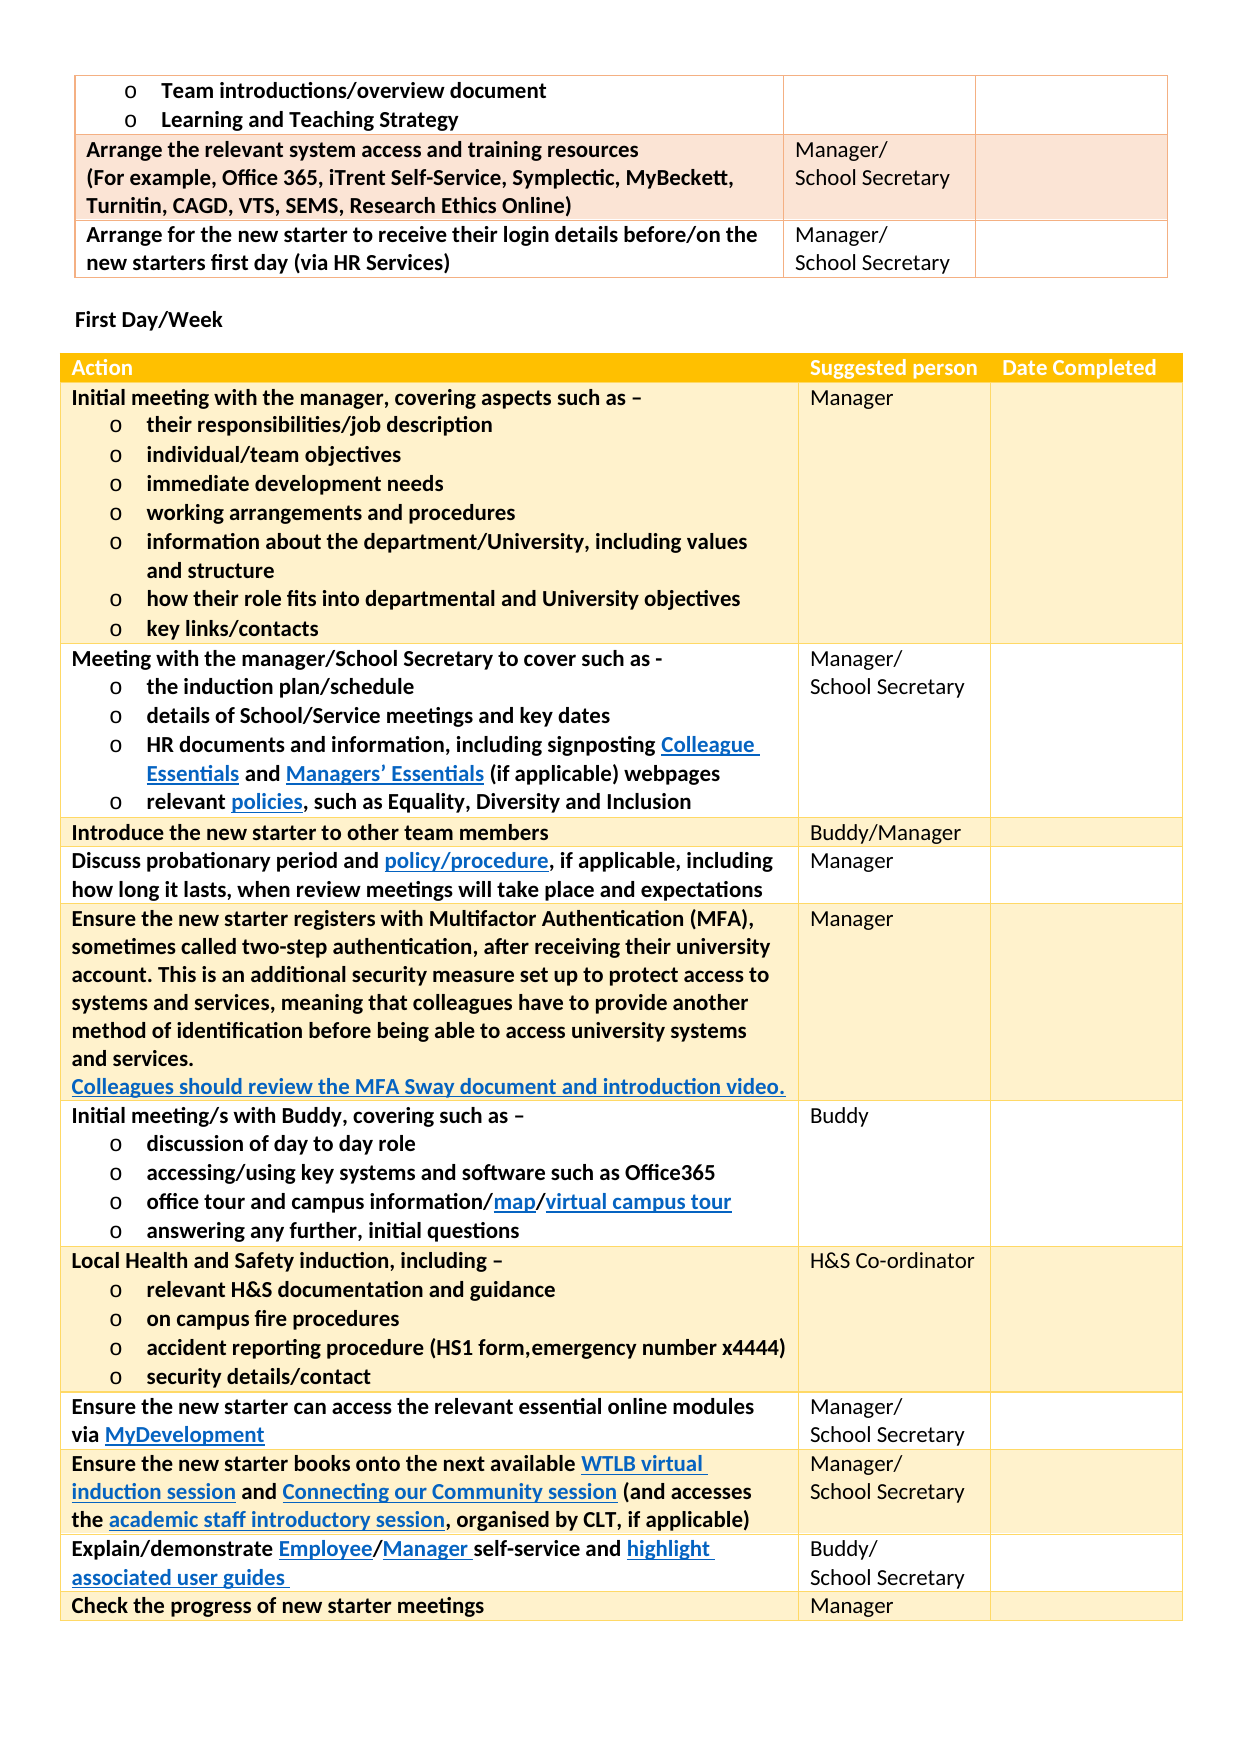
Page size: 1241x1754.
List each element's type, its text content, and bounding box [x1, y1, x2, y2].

table_cell [976, 221, 1167, 277]
table_cell [991, 1247, 1182, 1391]
table_cell Arrange the relevant system access and training resources (For example, Office 365, iTrent Self-Service, Symplectic, MyBeckett, Turnitin, CAGD, VTS, SEMS, Research Ethics Online) [76, 135, 783, 219]
table_cell Ensure the new starter registers with Multifactor Authentication (MFA), sometimes called two-step authentication, after receiving their university account. This is an additional security measure set up to protect access to systems and services, meaning that colleagues have to provide another method of identification before being able to access university systems and services. Colleagues should review the MFA Sway document and introduction video. [61, 904, 798, 1100]
table_cell Manager [799, 847, 990, 903]
table_cell [991, 644, 1182, 817]
table_cell [991, 1393, 1182, 1448]
table_cell [991, 904, 1182, 1100]
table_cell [784, 135, 975, 219]
table_cell [991, 1450, 1182, 1533]
table_cell Initial meeting with the manager, covering aspects such as – their responsibilities/job description individual/team objectives immediate development needs working arrangements and procedures information about the department/University, including values and structure how their role fits into departmental and University objectives key links/contacts [61, 383, 798, 643]
table_cell Initial meeting/s with Buddy, covering such as – discussion of day to day role accessing/using key systems and software such as Office365 office tour and campus information/map/virtual campus tour answering any further, initial questions [61, 1101, 798, 1246]
table_cell Manager/ School Secretary [784, 221, 975, 277]
table_header Date Completed [991, 354, 1182, 382]
table_cell Manager/ School Secretary [799, 1450, 990, 1533]
table_header Suggested person [799, 354, 990, 382]
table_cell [784, 76, 975, 134]
table_cell Local Health and Safety induction, including – relevant H&S documentation and guidance on campus fire procedures accident reporting procedure (HS1 form, emergency number x4444) security details/contact [61, 1247, 798, 1391]
table_cell Manager [799, 904, 990, 1100]
table_cell [976, 135, 1167, 219]
table_cell Check the progress of new starter meetings [61, 1592, 798, 1620]
table_cell [976, 76, 1167, 134]
table_cell [991, 383, 1182, 643]
table_cell [991, 847, 1182, 903]
table_cell Ensure the new starter books onto the next available WTLB virtual induction session and Connecting our Community session (and accesses the academic staff introductory session, organised by CLT, if applicable) [61, 1450, 798, 1533]
table_cell [991, 818, 1182, 846]
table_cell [76, 76, 783, 134]
table_cell Ensure the new starter can access the relevant essential online modules via MyDevelopment [61, 1393, 798, 1448]
table_cell Explain/demonstrate Employee/Manager self-service and highlight associated user guides [61, 1535, 798, 1591]
table_cell Discuss probationary period and policy/procedure, if applicable, including how long it lasts, when review meetings will take place and expectations [61, 847, 798, 903]
table_cell Buddy [799, 1101, 990, 1246]
table_cell Manager/ School Secretary [799, 644, 990, 817]
table_cell Introduce the new starter to other team members [61, 818, 798, 846]
table_cell H&S Co-ordinator [799, 1247, 990, 1391]
text First Day/Week [75, 306, 1165, 334]
table_cell Buddy/Manager [799, 818, 990, 846]
table_cell Arrange for the new starter to receive their login details before/on the new starters first day (via HR Services) [76, 221, 783, 277]
table_cell Meeting with the manager/School Secretary to cover such as - the induction plan/schedule details of School/Service meetings and key dates HR documents and information, including signposting Colleague Essentials and Managers’ Essentials (if applicable) webpages relevant policies, such as Equality, Diversity and Inclusion [61, 644, 798, 817]
table_cell Buddy/ School Secretary [799, 1535, 990, 1591]
table_cell Manager [799, 383, 990, 643]
table_cell Manager [799, 1592, 990, 1620]
table_cell [991, 1592, 1182, 1620]
table_cell Manager/ School Secretary [799, 1393, 990, 1448]
table_cell [991, 1101, 1182, 1246]
table_cell [991, 1535, 1182, 1591]
table_header Action [61, 354, 798, 382]
